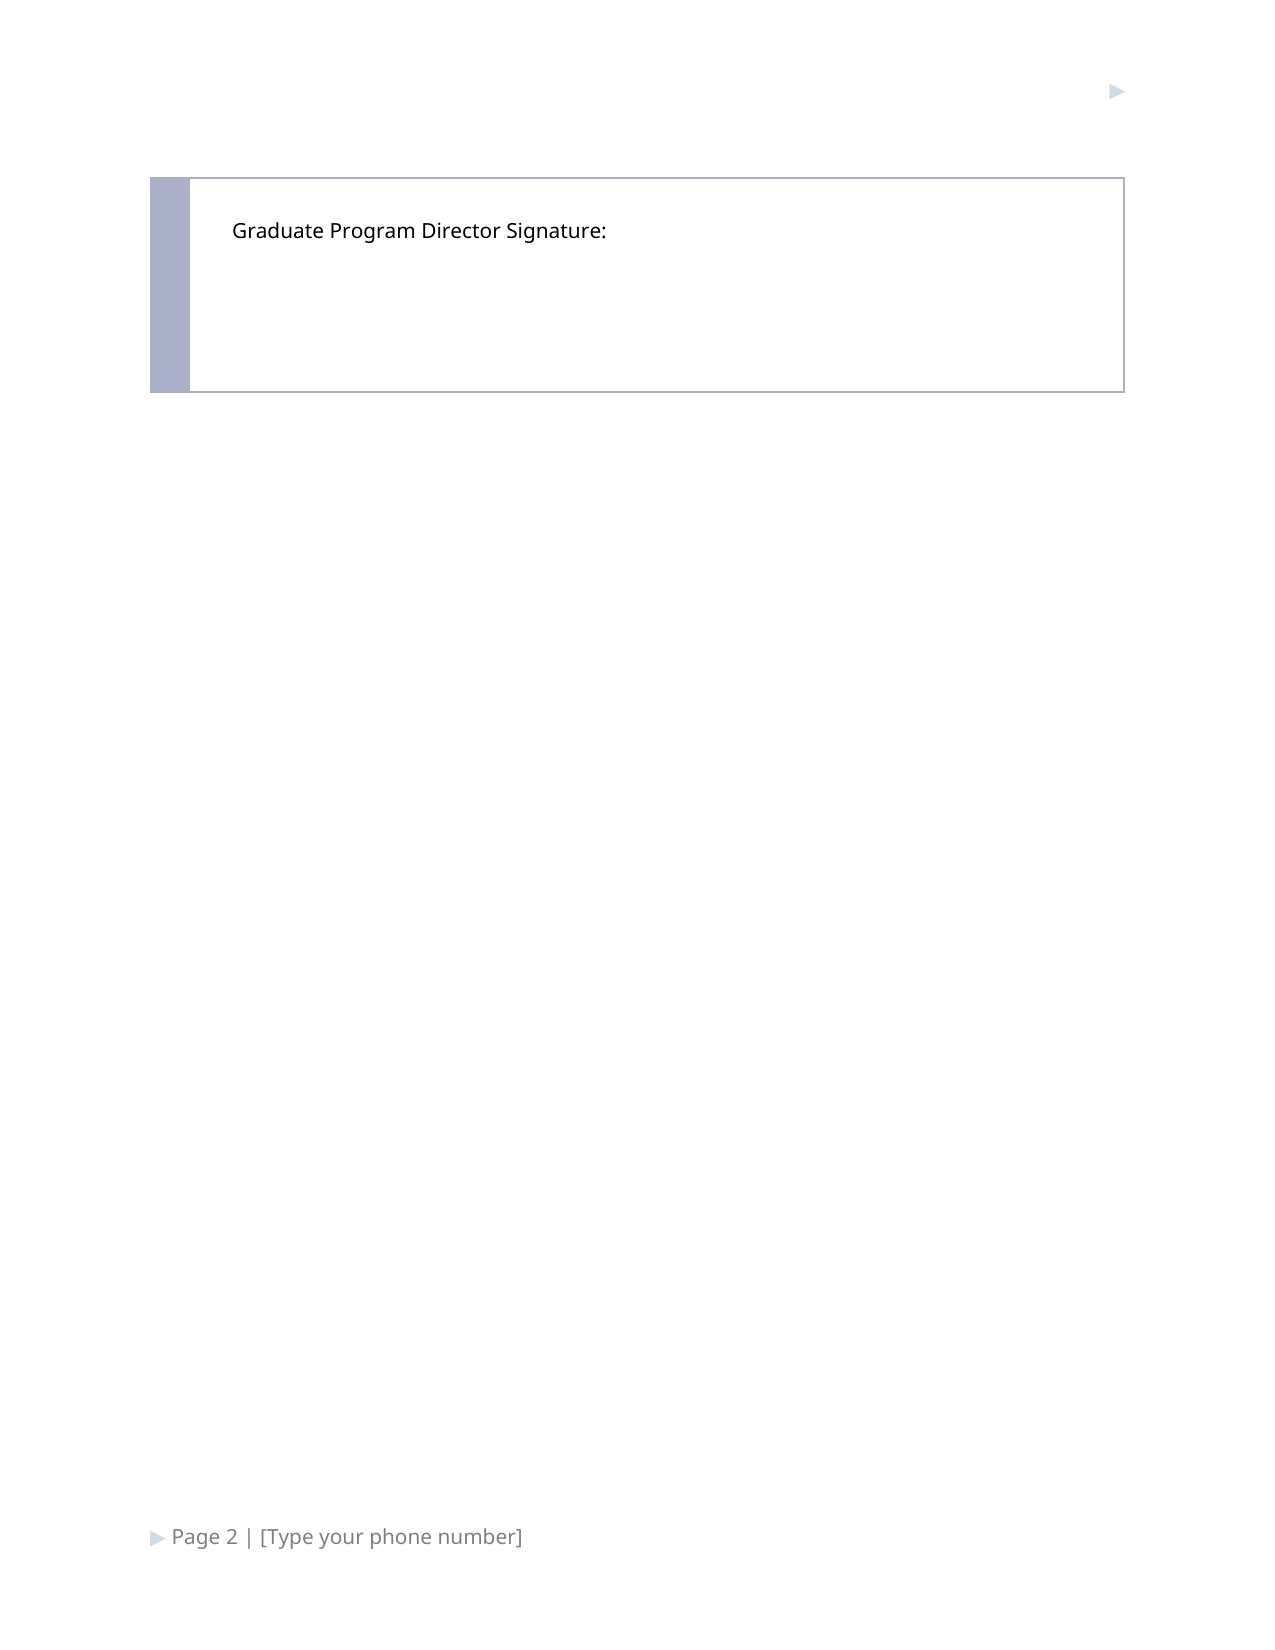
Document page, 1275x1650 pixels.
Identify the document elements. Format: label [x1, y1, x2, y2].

table_header [190, 179, 1123, 391]
table_header [152, 179, 188, 391]
